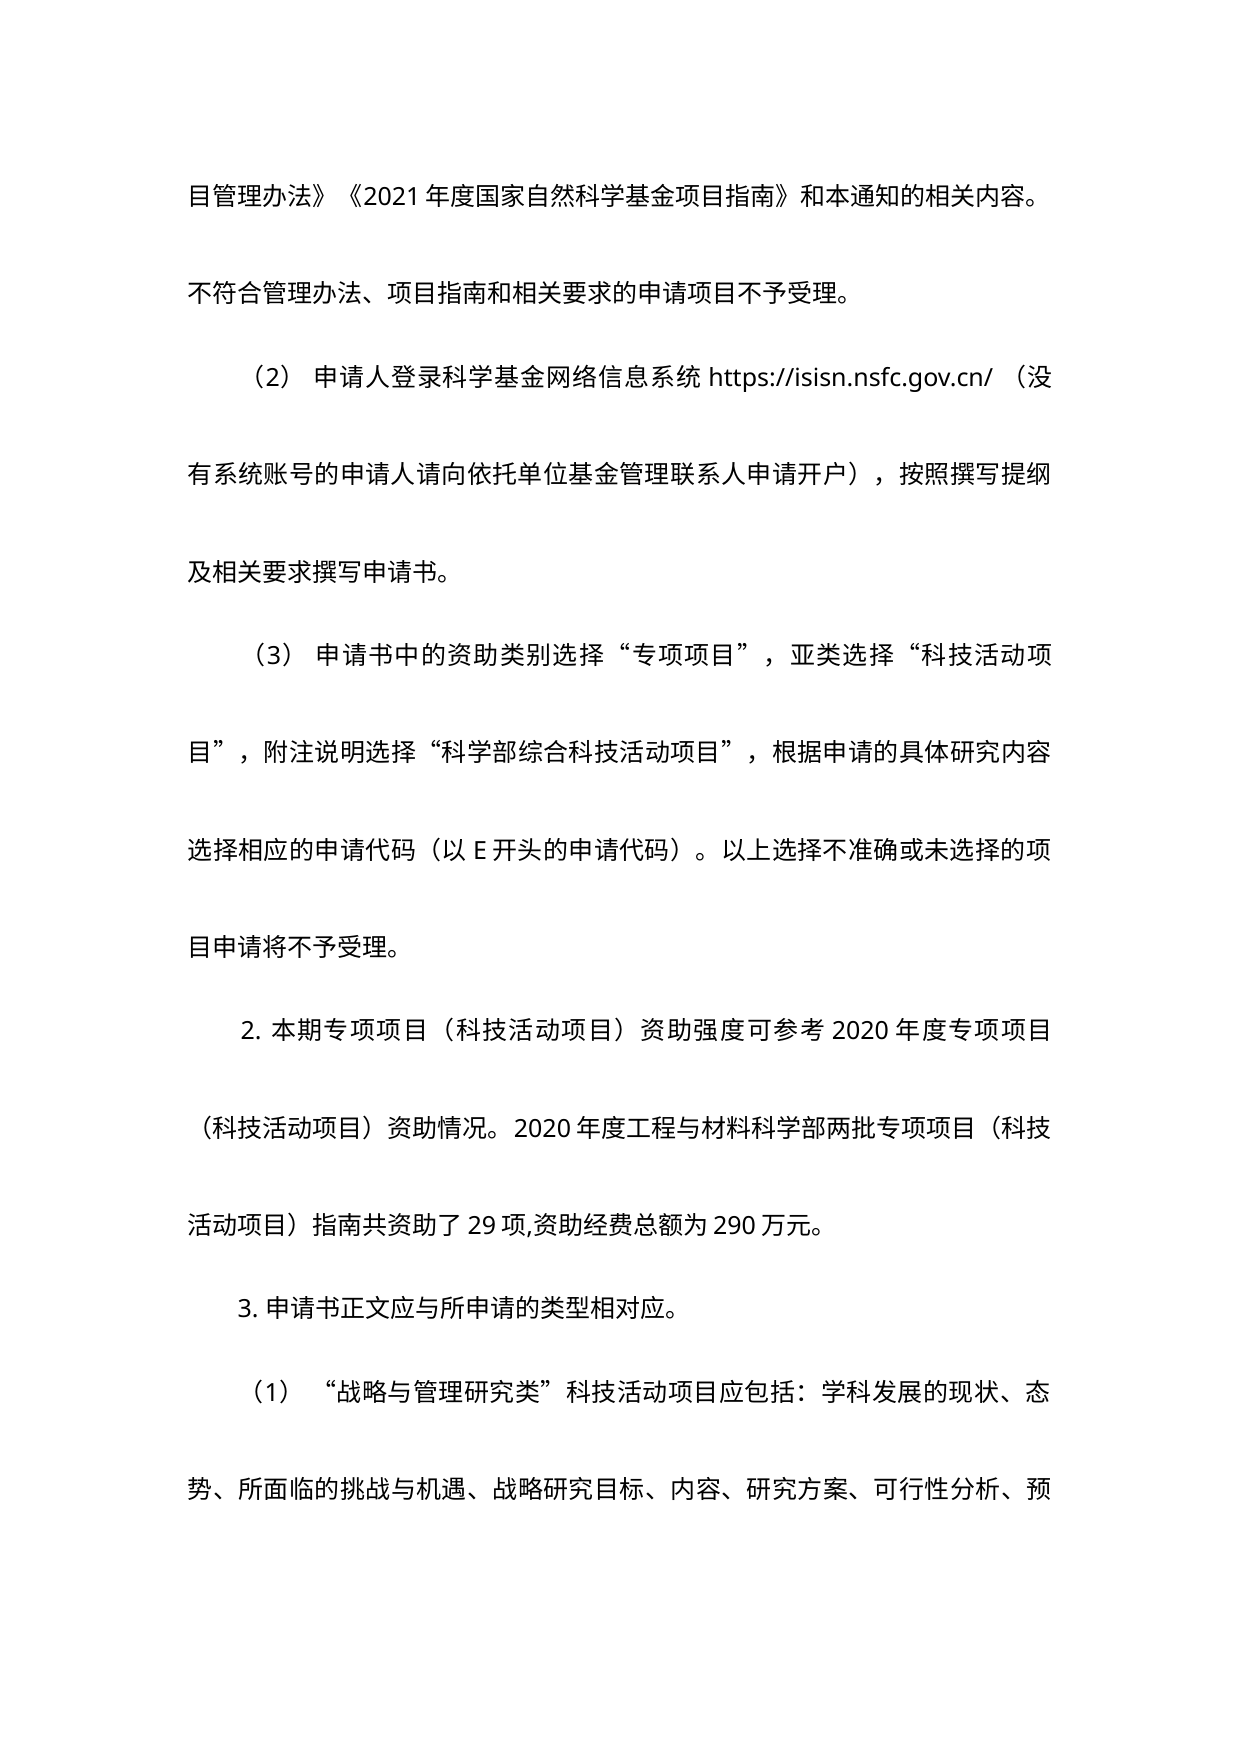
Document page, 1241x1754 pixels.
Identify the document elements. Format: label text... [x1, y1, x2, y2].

text 2. 本期专项项目（科技活动项目）资助强度可参考2020年度专项项目（科技活动项目）资助情况。2020年度工程与材料科学部两批专项项目（科技活动项目）指南共资助了29项,资助经费总额为290万元。 [187, 996, 1053, 1256]
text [187, 1358, 1053, 1520]
text 3. 申请书正文应与所申请的类型相对应。 [187, 1274, 1053, 1339]
text （3） 申请书中的资助类别选择“专项项目”，亚类选择“科技活动项目”，附注说明选择“科学部综合科技活动项目”，根据申请的具体研究内容选择相应的申请代码（以E开头的申请代码）。以上选择不准确或未选择的项目申请将不予受理。 [187, 621, 1053, 978]
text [187, 162, 1053, 324]
text （2） 申请人登录科学基金网络信息系统https://isisn.nsfc.gov.cn/ （没有系统账号的申请人请向依托单位基金管理联系人申请开户），按照撰写提纲及相关要求撰写申请书。 [187, 343, 1053, 603]
